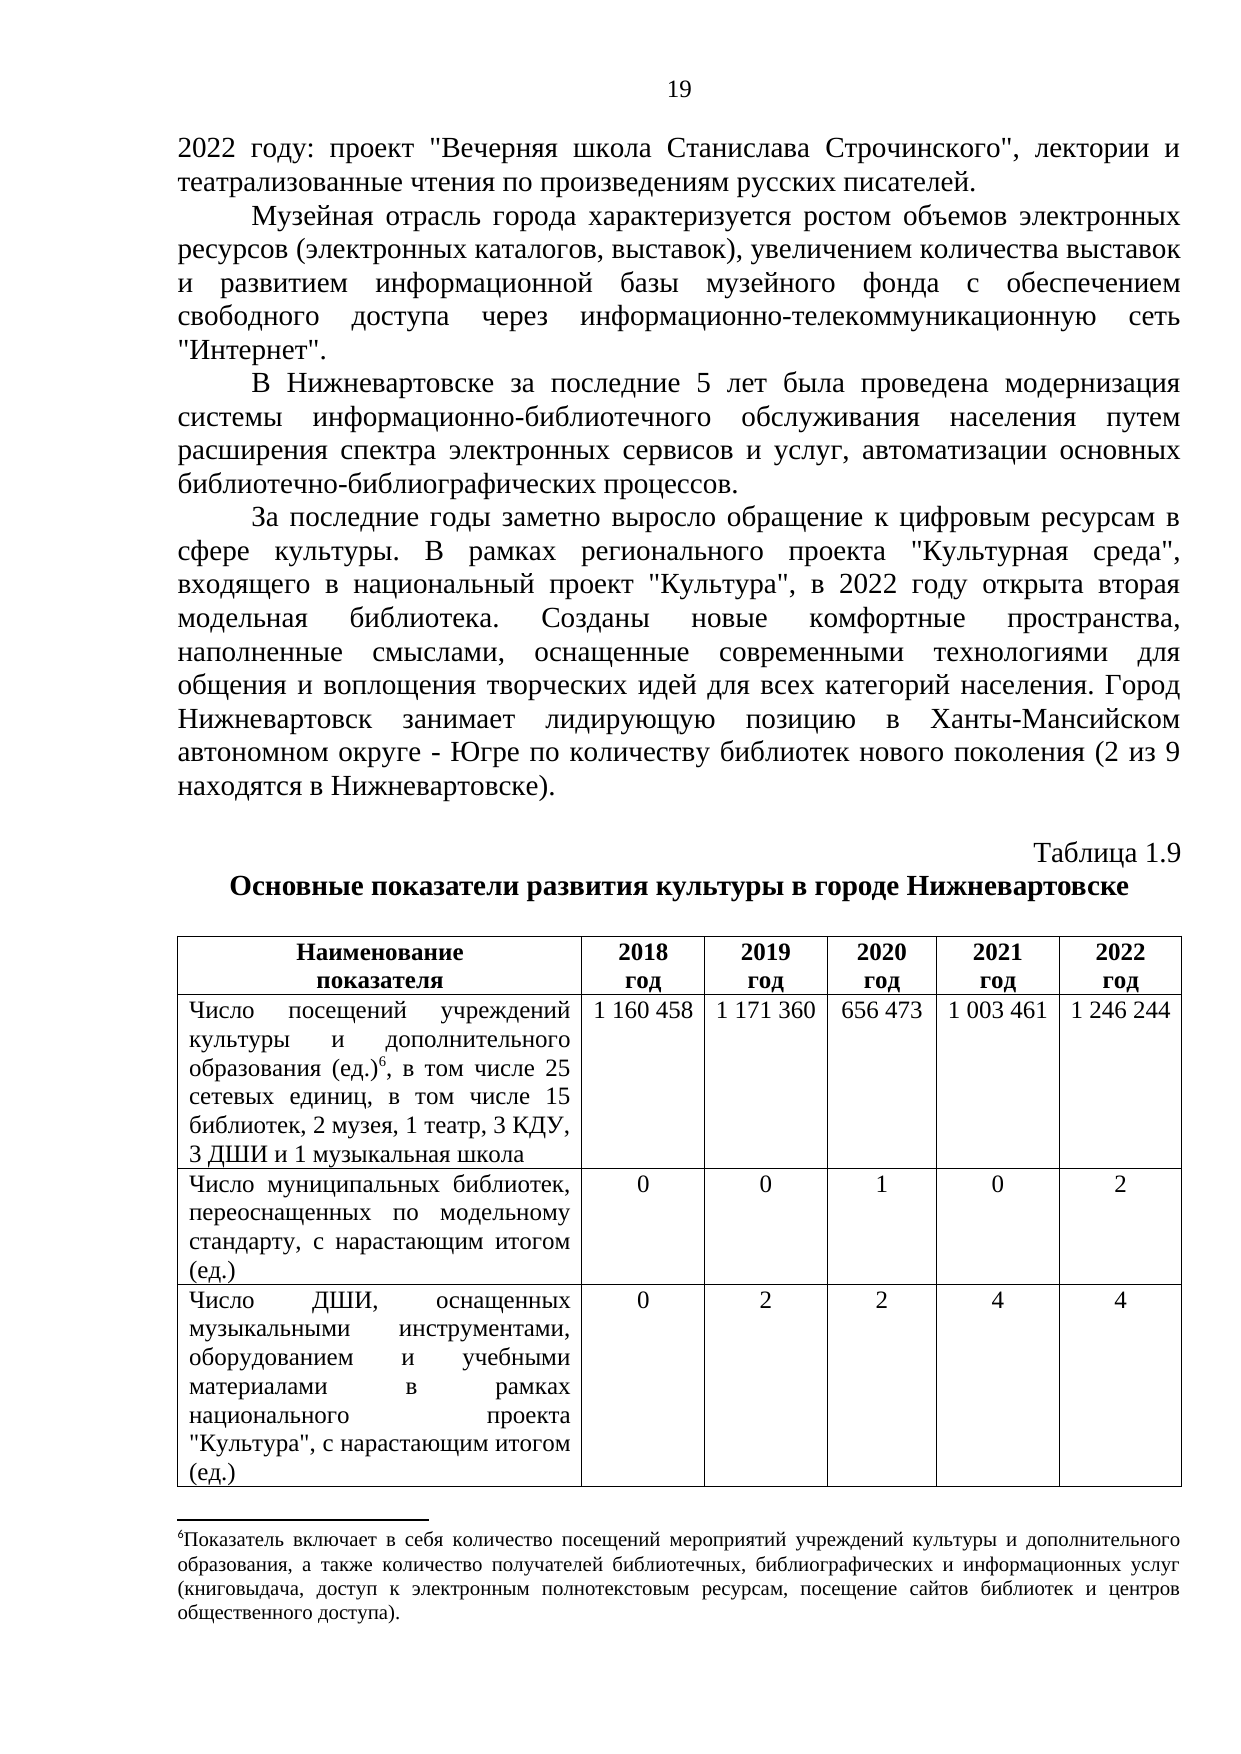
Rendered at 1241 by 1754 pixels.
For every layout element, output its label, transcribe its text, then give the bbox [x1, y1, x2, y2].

table_cell 0 [582, 1285, 704, 1486]
table_cell 1 160 458 [582, 995, 704, 1168]
table_cell 2 [705, 1285, 827, 1486]
text В Нижневартовске за последние 5 лет была проведена модернизация системы информационно-библиотечного обслуживания населения путем расширения спектра электронных сервисов и услуг, автоматизации основных библиотечно-библиографических процессов. [177, 365, 1181, 499]
table_cell 4 [1060, 1285, 1181, 1486]
table_cell 656 473 [828, 995, 936, 1168]
table_cell Число ДШИ, оснащенных музыкальными инструментами, оборудованием и учебными материалами в рамках национального проекта "Культура", с нарастающим итогом (ед.) [178, 1285, 581, 1486]
table_cell 1 246 244 [1060, 995, 1181, 1168]
table_cell 1 171 360 [705, 995, 827, 1168]
table_cell 2 [1060, 1169, 1181, 1284]
table_header 2018 год [582, 937, 704, 994]
text Основные показатели развития культуры в городе Нижневартовске [177, 868, 1181, 902]
table_header 2022 год [1060, 937, 1181, 994]
table_cell 1 [828, 1169, 936, 1284]
table_header 2021 год [937, 937, 1059, 994]
table_cell 1 003 461 [937, 995, 1059, 1168]
table_header 2019 год [705, 937, 827, 994]
table_cell 0 [937, 1169, 1059, 1284]
table_cell Число посещений учреждений культуры и дополнительного образования (ед.), в том числе 25 сетевых единиц, в том числе 15 библиотек, 2 музея, 1 театр, 3 КДУ, 3 ДШИ и 1 музыкальная школа [178, 995, 581, 1168]
text Музейная отрасль города характеризуется ростом объемов электронных ресурсов (электронных каталогов, выставок), увеличением количества выставок и развитием информационной базы музейного фонда с обеспечением свободного доступа через информационно-телекоммуникационную сеть "Интернет". [177, 198, 1181, 365]
text За последние годы заметно выросло обращение к цифровым ресурсам в сфере культуры. В рамках регионального проекта "Культурная среда", входящего в национальный проект "Культура", в 2022 году открыта вторая модельная библиотека. Созданы новые комфортные пространства, наполненные смыслами, оснащенные современными технологиями для общения и воплощения творческих идей для всех категорий населения. Город Нижневартовск занимает лидирующую позицию в Ханты-Мансийском автономном округе - Югре по количеству библиотек нового поколения (2 из 9 находятся в Нижневартовске). [177, 499, 1181, 801]
table_cell 4 [937, 1285, 1059, 1486]
table_cell 2 [828, 1285, 936, 1486]
table_cell 0 [582, 1169, 704, 1284]
table_header 2020 год [828, 937, 936, 994]
table_header Наименование показателя [178, 937, 581, 994]
table_cell Число муниципальных библиотек, переоснащенных по модельному стандарту, с нарастающим итогом (ед.) [178, 1169, 581, 1284]
text Таблица 1.9 [177, 835, 1181, 868]
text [177, 131, 1181, 198]
table_cell 0 [705, 1169, 827, 1284]
